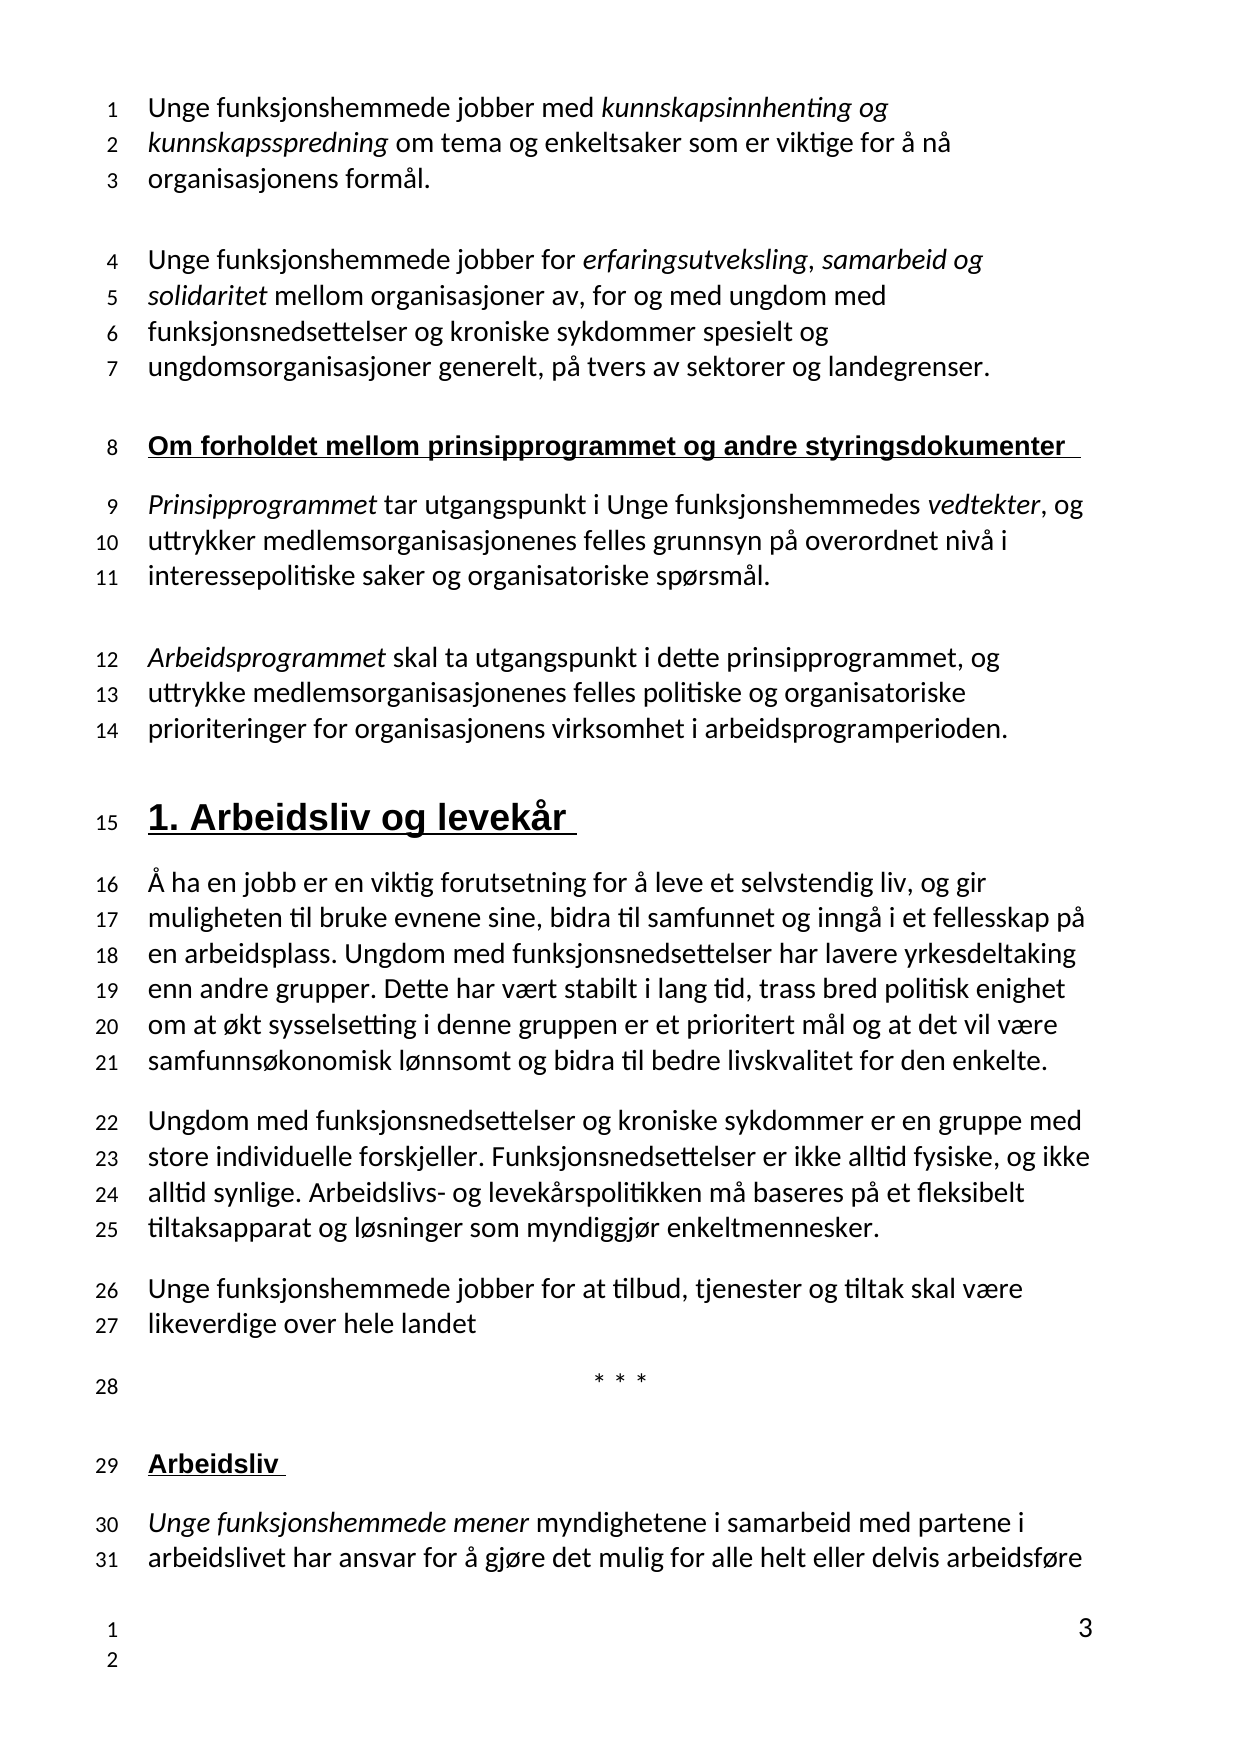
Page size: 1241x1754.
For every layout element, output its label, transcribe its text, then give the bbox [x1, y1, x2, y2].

text Prinsipprogrammet tar utgangspunkt i Unge funksjonshemmedes vedtekter, og uttrykker medlemsorganisasjonenes felles grunnsyn på overordnet nivå i interessepolitiske saker og organisatoriske spørsmål. [148, 486, 1093, 593]
text Unge funksjonshemmede jobber for erfaringsutveksling, samarbeid og solidaritet mellom organisasjoner av, for og med ungdom med funksjonsnedsettelser og kroniske sykdommer spesielt og ungdomsorganisasjoner generelt, på tvers av sektorer og landegrenser. [148, 241, 1093, 384]
text * * * [148, 1366, 1093, 1402]
subtitle Om forholdet mellom prinsipprogrammet og andre styringsdokumenter [148, 430, 1093, 461]
text Å ha en jobb er en viktig forutsetning for å leve et selvstendig liv, og gir muligheten til bruke evnene sine, bidra til samfunnet og inngå i et fellesskap på en arbeidsplass. Ungdom med funksjonsnedsettelser har lavere yrkesdeltaking enn andre grupper. Dette har vært stabilt i lang tid, trass bred politisk enighet om at økt sysselsetting i denne gruppen er et prioritert mål og at det vil være samfunnsøkonomisk lønnsomt og bidra til bedre livskvalitet for den enkelte. [148, 864, 1093, 1077]
text Unge funksjonshemmede jobber med kunnskapsinnhenting og kunnskapsspredning om tema og enkeltsaker som er viktige for å nå organisasjonens formål. [148, 89, 1093, 196]
text Unge funksjonshemmede jobber for at tilbud, tjenester og tiltak skal være likeverdige over hele landet [148, 1270, 1093, 1341]
subtitle 1. Arbeidsliv og levekår [148, 796, 1093, 839]
text Arbeidsprogrammet skal ta utgangspunkt i dette prinsipprogrammet, og uttrykke medlemsorganisasjonenes felles politiske og organisatoriske prioriteringer for organisasjonens virksomhet i arbeidsprogramperioden. [148, 639, 1093, 746]
subtitle Arbeidsliv [148, 1448, 1093, 1479]
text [148, 1504, 1093, 1575]
text Ungdom med funksjonsnedsettelser og kroniske sykdommer er en gruppe med store individuelle forskjeller. Funksjonsnedsettelser er ikke alltid fysiske, og ikke alltid synlige. Arbeidslivs- og levekårspolitikken må baseres på et fleksibelt tiltaksapparat og løsninger som myndiggjør enkeltmennesker. [148, 1102, 1093, 1245]
